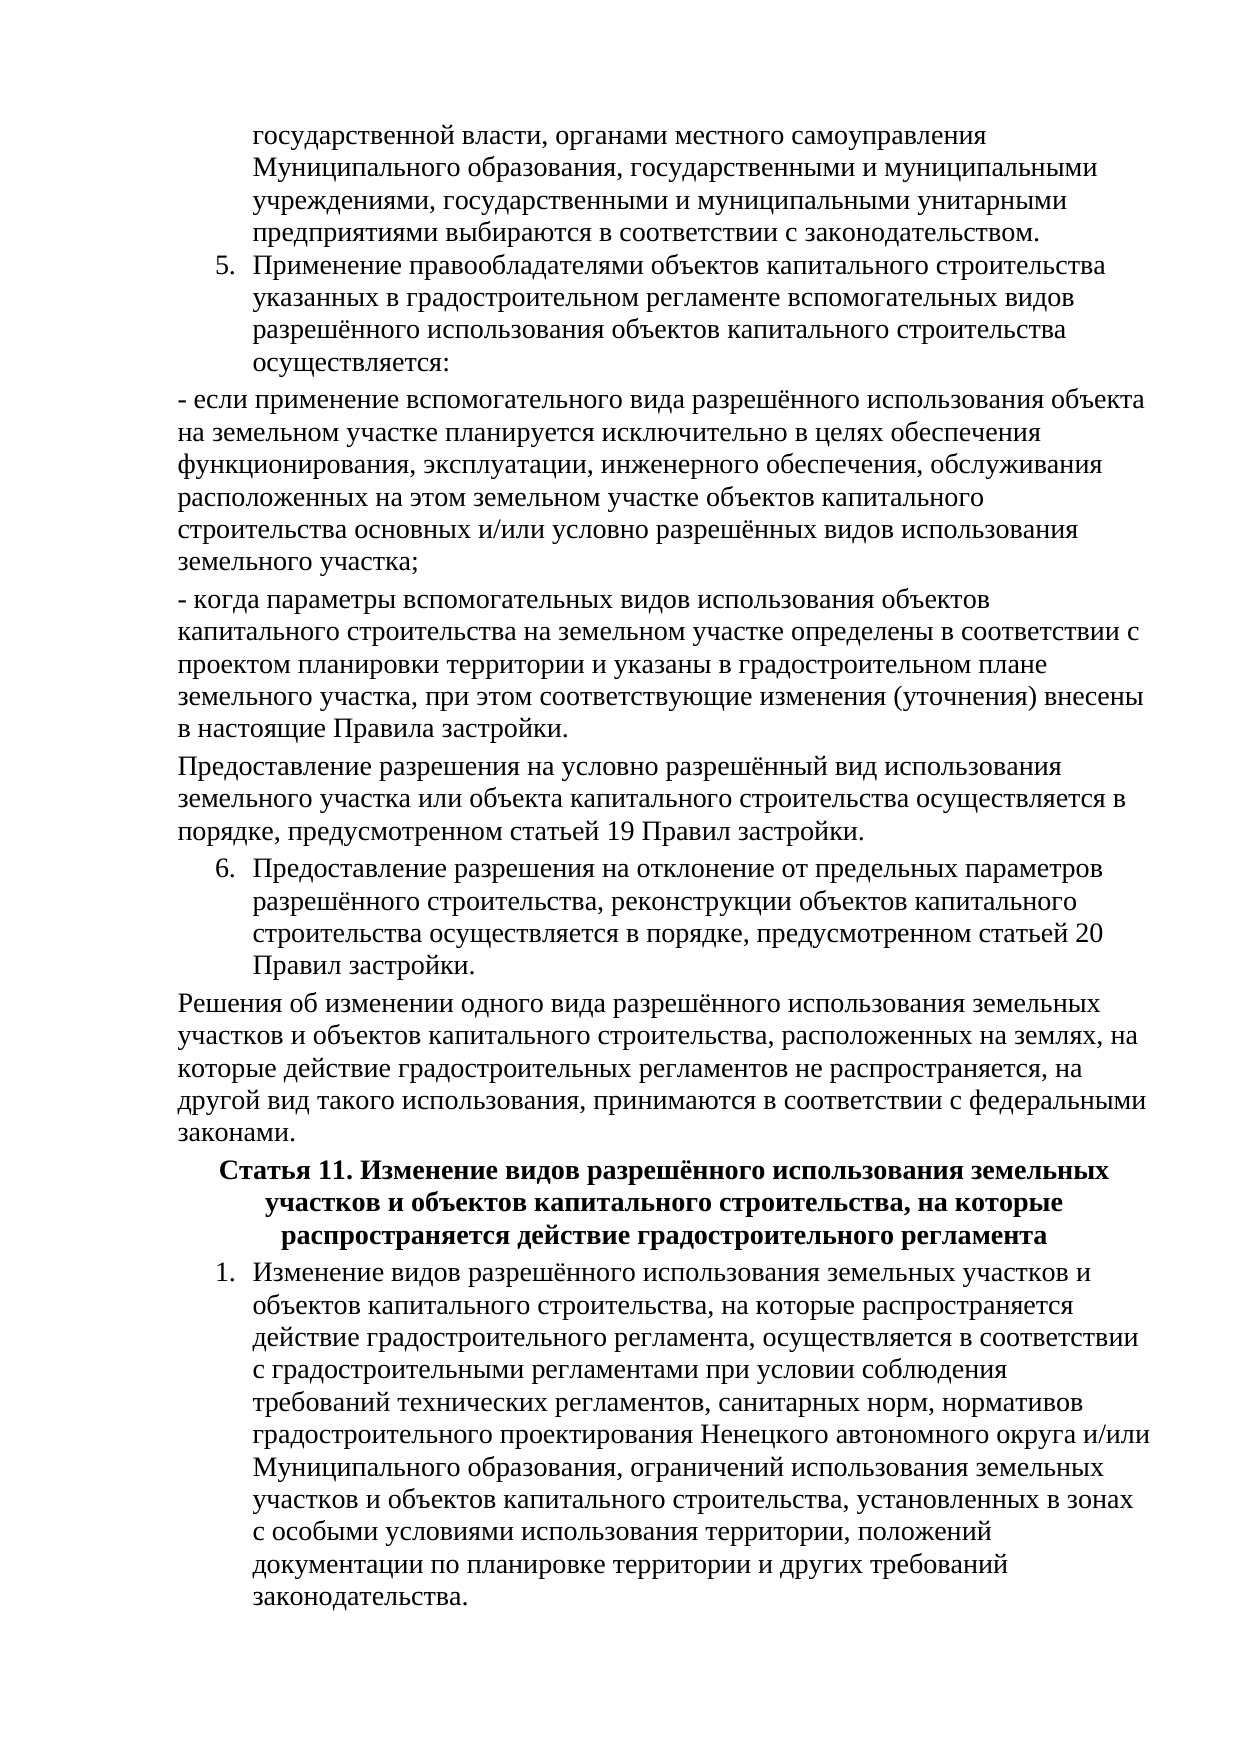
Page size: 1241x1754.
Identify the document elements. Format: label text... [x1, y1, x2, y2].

list Применение правообладателями объектов капитального строительства указанных в градостроительном регламенте вспомогательных видов разрешённого использования объектов капитального строительства осуществляется: [215, 248, 1152, 377]
text - когда параметры вспомогательных видов использования объектов капитального строительства на земельном участке определены в соответствии с проектом планировки территории и указаны в градостроительном плане земельного участка, при этом соответствующие изменения (уточнения) внесены в настоящие Правила застройки. [177, 582, 1152, 744]
list Предоставление разрешения на отклонение от предельных параметров разрешённого строительства, реконструкции объектов капитального строительства осуществляется в порядке, предусмотренном статьей 20 Правил застройки. [215, 851, 1152, 981]
text - если применение вспомогательного вида разрешённого использования объекта на земельном участке планируется исключительно в целях обеспечения функционирования, эксплуатации, инженерного обеспечения, обслуживания расположенных на этом земельном участке объектов капитального строительства основных и/или условно разрешённых видов использования земельного участка; [177, 382, 1152, 577]
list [215, 118, 1152, 248]
text Предоставление разрешения на условно разрешённый вид использования земельного участка или объекта капитального строительства осуществляется в порядке, предусмотренном статьей 19 Правил застройки. [177, 749, 1152, 846]
list Изменение видов разрешённого использования земельных участков и объектов капитального строительства, на которые распространяется действие градостроительного регламента, осуществляется в соответствии с градостроительными регламентами при условии соблюдения требований технических регламентов, санитарных норм, нормативов градостроительного проектирования Ненецкого автономного округа и/или Муниципального образования, ограничений использования земельных участков и объектов капитального строительства, установленных в зонах с особыми условиями использования территории, положений документации по планировке территории и других требований законодательства. [215, 1255, 1152, 1612]
text Статья 11. Изменение видов разрешённого использования земельных участков и объектов капитального строительства, на которые распространяется действие градостроительного регламента [177, 1153, 1152, 1250]
text Решения об изменении одного вида разрешённого использования земельных участков и объектов капитального строительства, расположенных на землях, на которые действие градостроительных регламентов не распространяется, на другой вид такого использования, принимаются в соответствии с федеральными законами. [177, 986, 1152, 1148]
